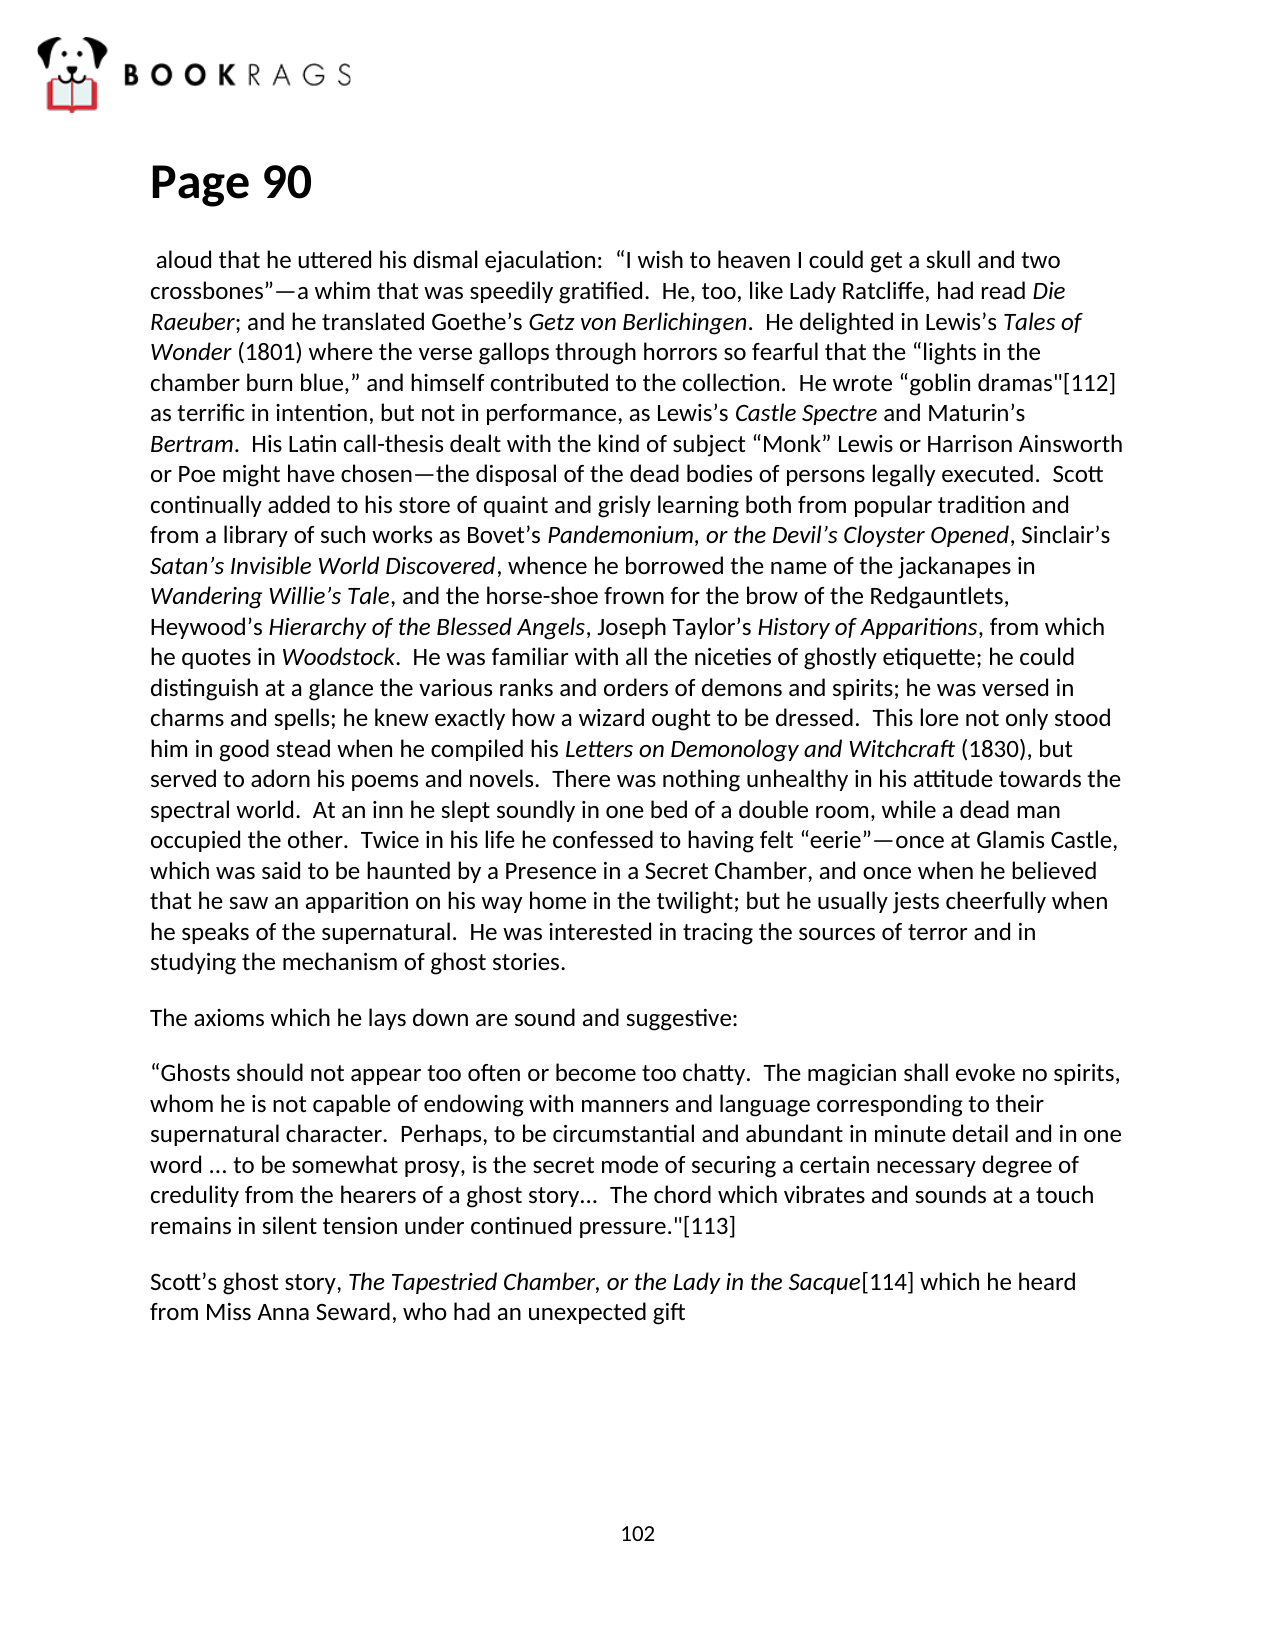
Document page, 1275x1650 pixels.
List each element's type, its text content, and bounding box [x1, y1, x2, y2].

text Page 90 [150, 150, 1125, 211]
text Scott’s ghost story, The Tapestried Chamber, or the Lady in the Sacque[114] which he heard from Miss Anna Seward, who had an unexpected gift [150, 1266, 1125, 1327]
text The axioms which he lays down are sound and suggestive: [150, 1002, 1125, 1033]
text “Ghosts should not appear too often or become too chatty. The magician shall evoke no spirits, whom he is not capable of endowing with manners and language corresponding to their supernatural character. Perhaps, to be circumstantial and abundant in minute detail and in one word ... to be somewhat prosy, is the secret mode of securing a certain necessary degree of credulity from the hearers of a ghost story... The chord which vibrates and sounds at a touch remains in silent tension under continued pressure."[113] [150, 1058, 1125, 1241]
picture [37, 37, 351, 113]
text aloud that he uttered his dismal ejaculation: “I wish to heaven I could get a skull and two crossbones”—­a whim that was speedily gratified. He, too, like Lady Ratcliffe, had read Die Raeuber; and he translated Goethe’s Getz von Berlichingen. He delighted in Lewis’s Tales of Wonder (1801) where the verse gallops through horrors so fearful that the “lights in the chamber burn blue,” and himself contributed to the collection. He wrote “goblin dramas"[112] as terrific in intention, but not in performance, as Lewis’s Castle Spectre and Maturin’s Bertram. His Latin call-thesis dealt with the kind of subject “Monk” Lewis or Harrison Ainsworth or Poe might have chosen—­the disposal of the dead bodies of persons legally executed. Scott continually added to his store of quaint and grisly learning both from popular tradition and from a library of such works as Bovet’s Pandemonium, or the Devil’s Cloyster Opened, Sinclair’s Satan’s Invisible World Discovered, whence he borrowed the name of the jackanapes in Wandering Willie’s Tale, and the horse-shoe frown for the brow of the Redgauntlets, Heywood’s Hierarchy of the Blessed Angels, Joseph Taylor’s History of Apparitions, from which he quotes in Woodstock. He was familiar with all the niceties of ghostly etiquette; he could distinguish at a glance the various ranks and orders of demons and spirits; he was versed in charms and spells; he knew exactly how a wizard ought to be dressed. This lore not only stood him in good stead when he compiled his Letters on Demonology and Witchcraft (1830), but served to adorn his poems and novels. There was nothing unhealthy in his attitude towards the spectral world. At an inn he slept soundly in one bed of a double room, while a dead man occupied the other. Twice in his life he confessed to having felt “eerie”—­once at Glamis Castle, which was said to be haunted by a Presence in a Secret Chamber, and once when he believed that he saw an apparition on his way home in the twilight; but he usually jests cheerfully when he speaks of the supernatural. He was interested in tracing the sources of terror and in studying the mechanism of ghost stories. [150, 244, 1125, 977]
